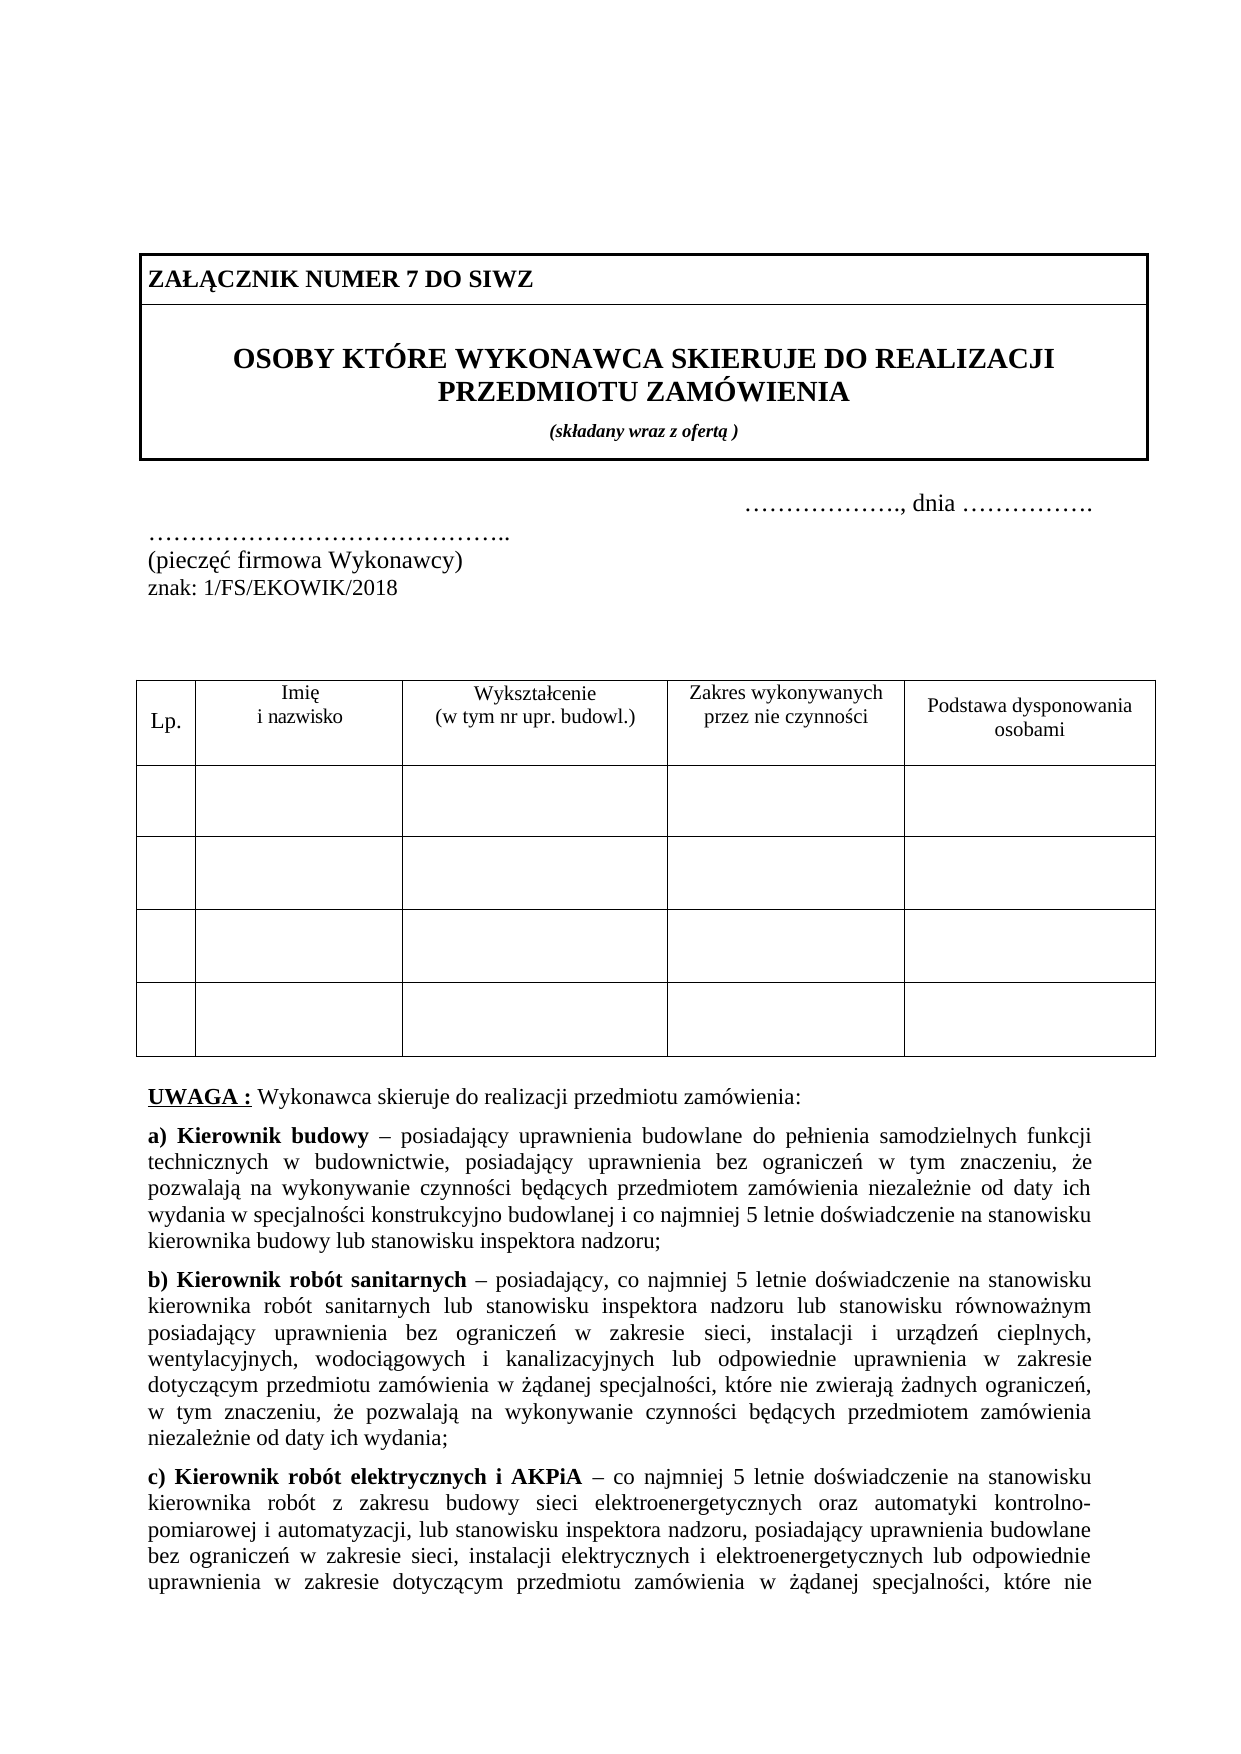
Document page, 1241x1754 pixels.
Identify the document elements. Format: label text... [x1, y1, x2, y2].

text (pieczęć firmowa Wykonawcy) [148, 545, 1093, 574]
table_cell [905, 983, 1155, 1056]
text …………………………………….. [148, 517, 1093, 545]
table_cell [403, 837, 667, 909]
table_header Imię i nazwisko [196, 681, 402, 765]
text znak: 1/FS/EKOWIK/2018 [148, 574, 1093, 600]
text b) Kierownik robót sanitarnych – posiadający, co najmniej 5 letnie doświadczenie na stanowisku kierownika robót sanitarnych lub stanowisku inspektora nadzoru lub stanowisku równoważnym posiadający uprawnienia bez ograniczeń w zakresie sieci, instalacji i urządzeń cieplnych, wentylacyjnych, wodociągowych i kanalizacyjnych lub odpowiednie uprawnienia w zakresie dotyczącym przedmiotu zamówienia w żądanej specjalności, które nie zwierają żadnych ograniczeń, w tym znaczeniu, że pozwalają na wykonywanie czynności będących przedmiotem zamówienia niezależnie od daty ich wydania; [148, 1266, 1093, 1451]
table_cell [196, 983, 402, 1056]
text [148, 1463, 1093, 1595]
table_header Lp. [137, 681, 195, 765]
table_cell [668, 910, 904, 982]
text UWAGA : Wykonawca skieruje do realizacji przedmiotu zamówienia: [148, 1083, 1093, 1109]
table_cell [403, 766, 667, 836]
table_cell [905, 766, 1155, 836]
table_cell [137, 910, 195, 982]
table_cell [668, 983, 904, 1056]
table_cell [137, 837, 195, 909]
table_cell [196, 837, 402, 909]
table_cell OSOBY KTÓRE WYKONAWCA SKIERUJE DO REALIZACJI PRZEDMIOTU ZAMÓWIENIA (składany wraz z ofertą ) [142, 305, 1146, 458]
table_cell [137, 983, 195, 1056]
table_header Podstawa dysponowania osobami [905, 681, 1155, 765]
text ………………., dnia ……………. [148, 488, 1093, 517]
table_cell [668, 766, 904, 836]
table_header Wykształcenie (w tym nr upr. budowl.) [403, 681, 667, 765]
table_header ZAŁĄCZNIK NUMER 7 DO SIWZ [142, 256, 1146, 303]
table_cell [403, 910, 667, 982]
table_cell [668, 837, 904, 909]
text a) Kierownik budowy – posiadający uprawnienia budowlane do pełnienia samodzielnych funkcji technicznych w budownictwie, posiadający uprawnienia bez ograniczeń w tym znaczeniu, że pozwalają na wykonywanie czynności będących przedmiotem zamówienia niezależnie od daty ich wydania w specjalności konstrukcyjno budowlanej i co najmniej 5 letnie doświadczenie na stanowisku kierownika budowy lub stanowisku inspektora nadzoru; [148, 1122, 1093, 1253]
table_cell [905, 837, 1155, 909]
table_cell [905, 910, 1155, 982]
table_header Zakres wykonywanych przez nie czynności [668, 681, 904, 765]
table_cell [137, 766, 195, 836]
table_cell [403, 983, 667, 1056]
table_cell [196, 766, 402, 836]
table_cell [196, 910, 402, 982]
